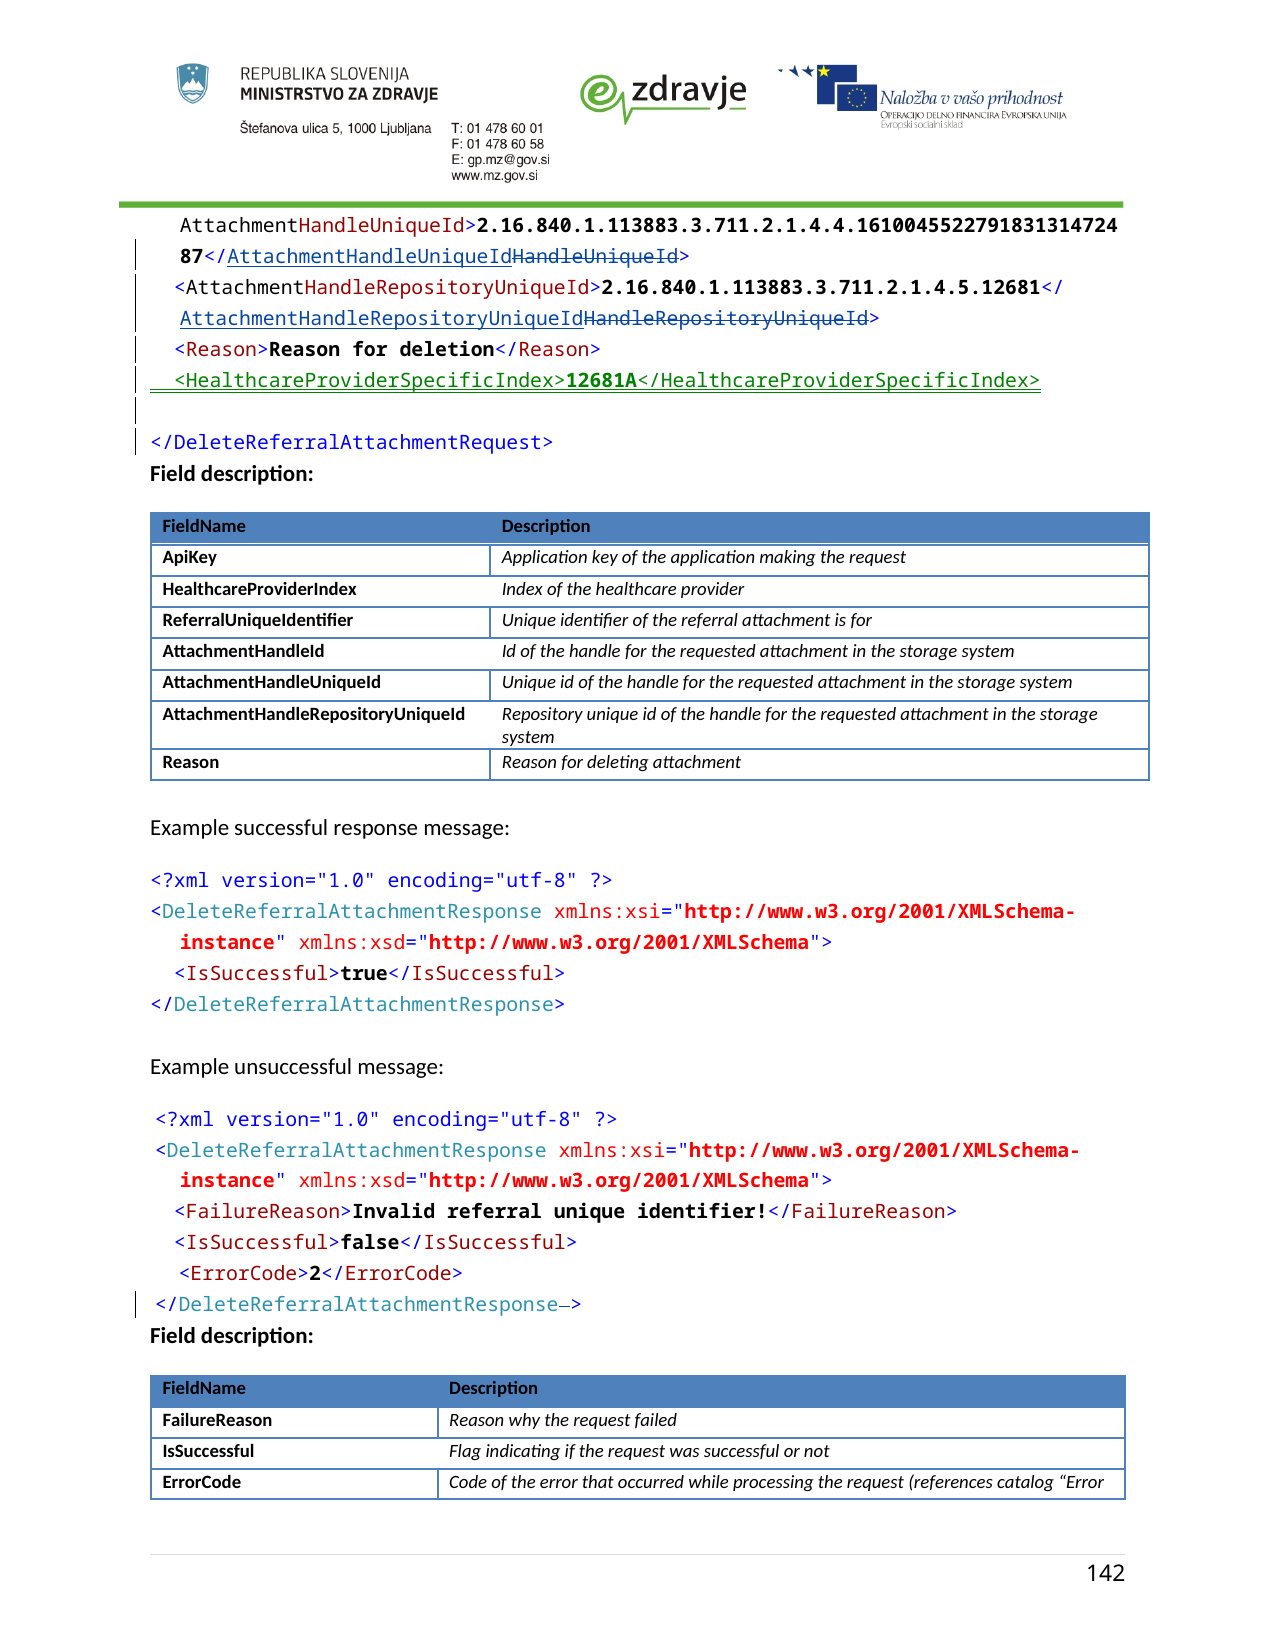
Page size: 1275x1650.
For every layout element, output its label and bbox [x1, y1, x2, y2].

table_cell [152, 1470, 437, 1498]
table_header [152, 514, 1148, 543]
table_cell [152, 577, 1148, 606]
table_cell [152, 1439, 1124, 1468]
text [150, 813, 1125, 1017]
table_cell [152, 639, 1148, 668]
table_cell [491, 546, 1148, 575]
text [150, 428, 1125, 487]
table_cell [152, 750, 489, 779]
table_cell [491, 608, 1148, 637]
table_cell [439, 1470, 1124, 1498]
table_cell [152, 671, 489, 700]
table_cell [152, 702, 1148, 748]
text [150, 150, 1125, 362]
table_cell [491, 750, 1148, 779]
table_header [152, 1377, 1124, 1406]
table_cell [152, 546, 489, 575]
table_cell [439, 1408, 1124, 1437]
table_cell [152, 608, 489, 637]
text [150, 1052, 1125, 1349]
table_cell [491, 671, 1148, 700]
picture [118, 29, 1124, 208]
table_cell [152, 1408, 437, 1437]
